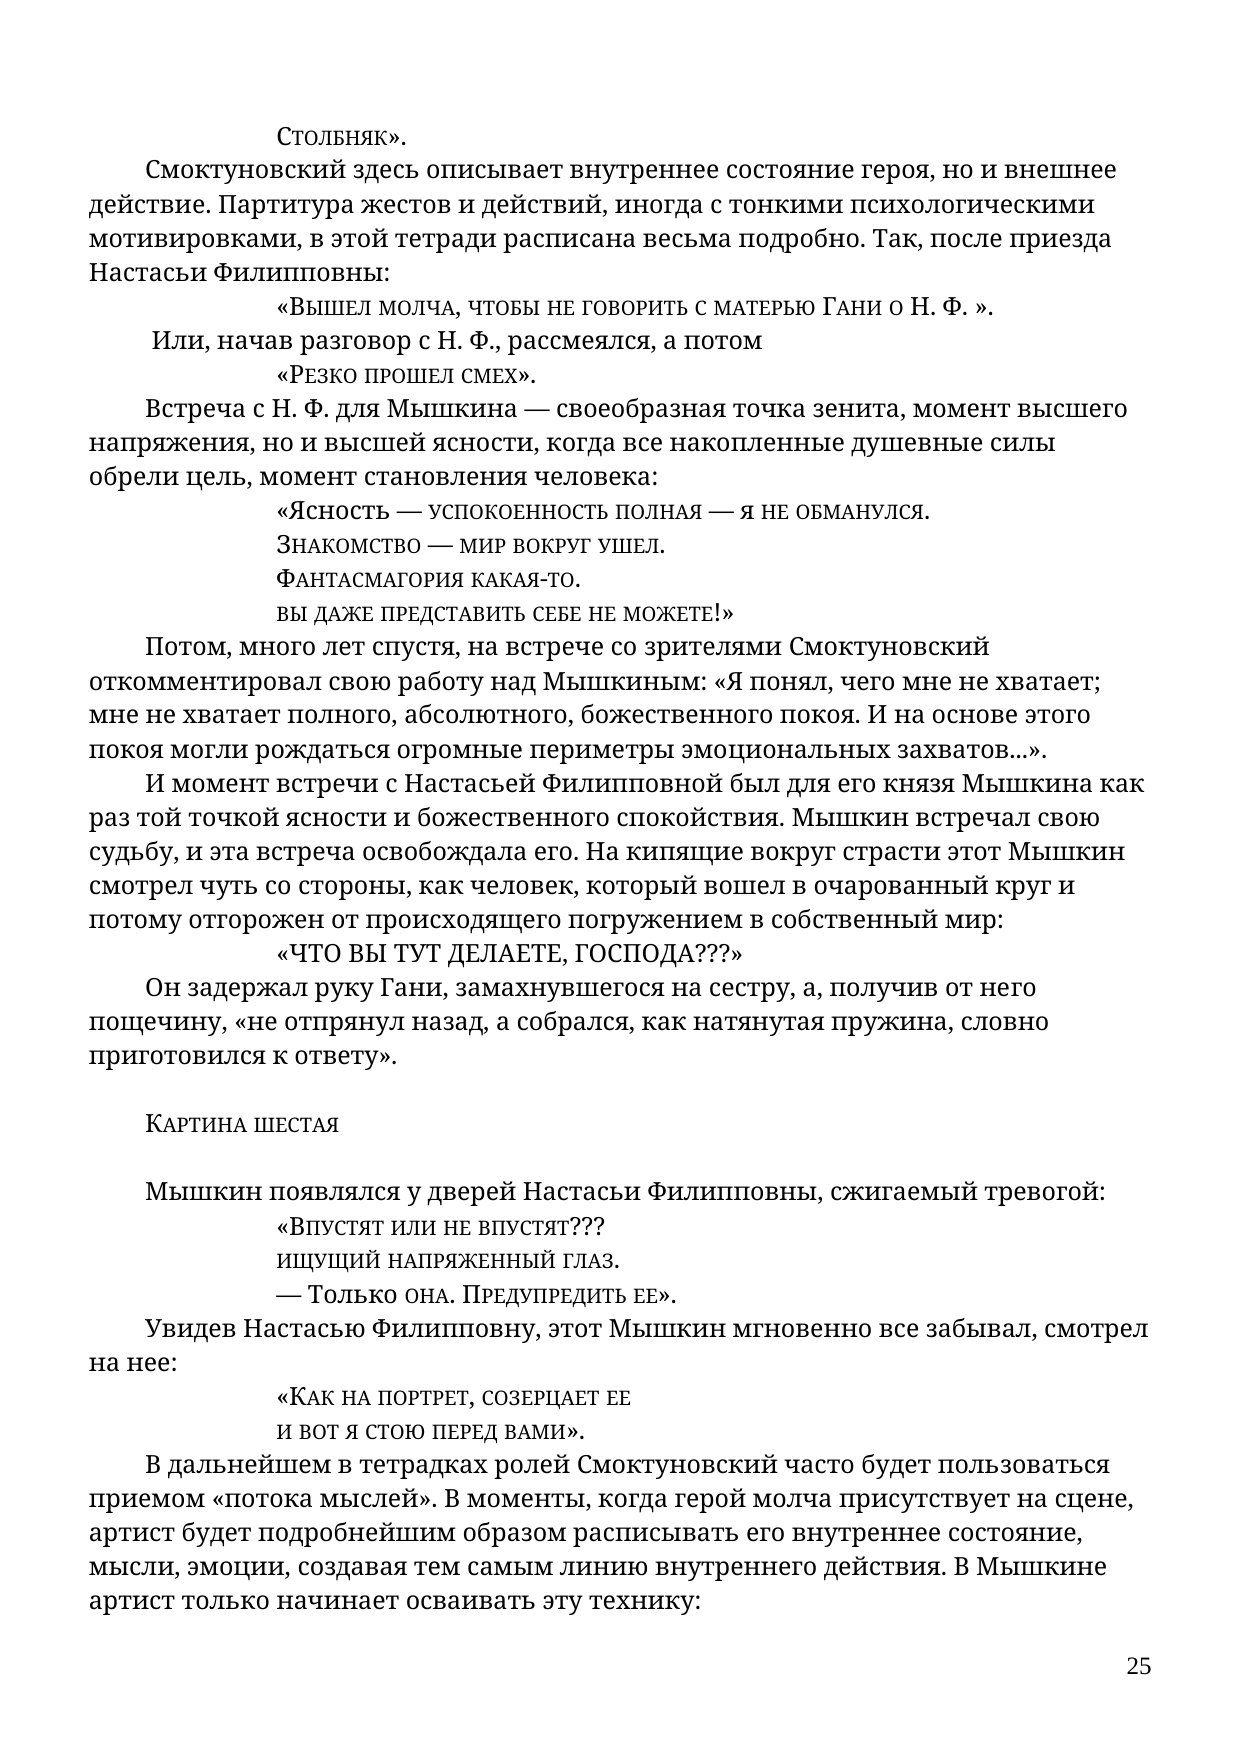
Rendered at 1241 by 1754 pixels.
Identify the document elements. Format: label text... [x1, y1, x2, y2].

text и вот я стою перед вами». [220, 1412, 1152, 1447]
text Или, начав разговор с Н. Ф., рассмеялся, а потом [89, 322, 1152, 357]
text «Вышел молча, чтобы не говорить с матерью Гани о Н. Ф. ». [89, 288, 1152, 322]
text Знакомство — мир вокруг ушел. [220, 527, 1152, 561]
text ищущий напряженный глаз. [220, 1242, 1152, 1276]
text В дальнейшем в тетрадках ролей Смоктуновский часто будет пользоваться приемом «потока мыслей». В моменты, когда герой молча присутствует на сцене, артист будет подробнейшим образом расписывать его внутреннее состояние, мысли, эмоции, создавая тем самым линию внутреннего действия. В Мышкине артист только начинает осваивать эту технику: [89, 1447, 1152, 1617]
text — Только она. Предупредить ее». [220, 1276, 1152, 1310]
text Увидев Настасью Филипповну, этот Мышкин мгновенно все забывал, смотрел на нее: [89, 1310, 1152, 1378]
text вы даже представить себе не можете!» [220, 595, 1152, 629]
text «Резко прошел смех». [89, 357, 1152, 391]
text И момент встречи с Настасьей Филипповной был для его князя Мышкина как раз той точкой ясности и божественного спокойствия. Мышкин встречал свою судьбу, и эта встреча освобождала его. На кипящие вокруг страсти этот Мышкин смотрел чуть со стороны, как человек, который вошел в очарованный круг и потому отгорожен от происходящего погружением в собственный мир: [89, 765, 1152, 936]
text Встреча с Н. Ф. для Мышкина — своеобразная точка зенита, момент высшего напряжения, но и высшей ясности, когда все накопленные душевные силы обрели цель, момент становления человека: [89, 391, 1152, 493]
text Мышкин появлялся у дверей Настасьи Филипповны, сжигаемый тревогой: [89, 1174, 1152, 1208]
text Он задержал руку Гани, замахнувшегося на сестру, а, получив от него пощечину, «не отпрянул назад, а собрался, как натянутая пружина, словно приготовился к ответу». [89, 970, 1152, 1072]
text «ЧТО ВЫ ТУТ ДЕЛАЕТЕ, ГОСПОДА???» [89, 936, 1152, 970]
text Столбняк». [220, 118, 1152, 152]
text Смоктуновский здесь описывает внутреннее состояние героя, но и внешнее действие. Партитура жестов и действий, иногда с тонкими психологическими мотивировками, в этой тетради расписана весьма подробно. Так, после приезда Настасьи Филипповны: [89, 152, 1152, 288]
text «Как на портрет, созерцает ее [220, 1378, 1152, 1412]
text Картина шестая [89, 1106, 1152, 1140]
text Фантасмагория какая-то. [220, 561, 1152, 595]
text Потом, много лет спустя, на встрече со зрителями Смоктуновский откомментировал свою работу над Мышкиным: «Я понял, чего мне не хватает; мне не хватает полного, абсолютного, божественного покоя. И на основе этого покоя могли рождаться огромные периметры эмоциональных захватов...». [89, 629, 1152, 765]
text «Ясность — успокоенность полная — я не обманулся. [220, 493, 1152, 527]
text «Впустят или не впустят??? [220, 1208, 1152, 1242]
